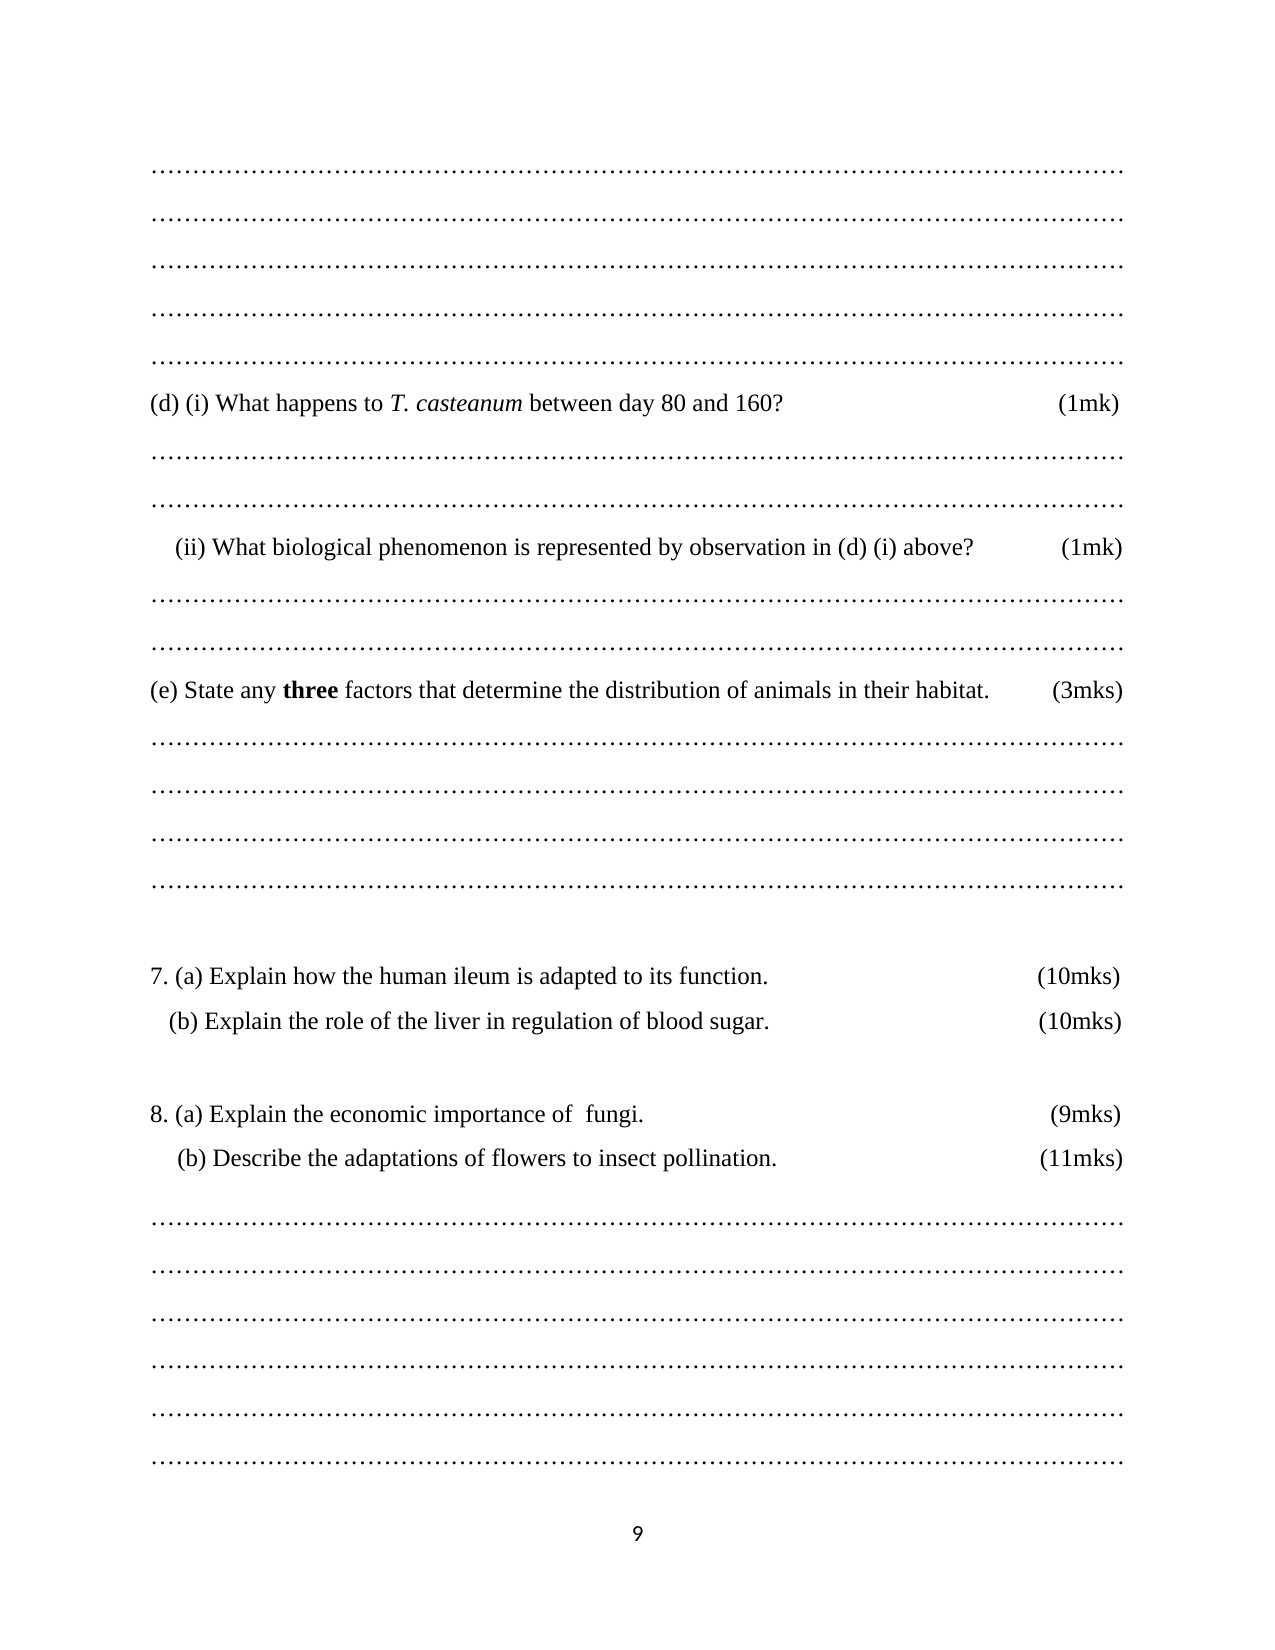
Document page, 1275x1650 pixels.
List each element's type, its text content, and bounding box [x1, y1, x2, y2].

text 7. (a) Explain how the human ileum is adapted to its function. (10mks) [150, 961, 1125, 990]
text (b) Explain the role of the liver in regulation of blood sugar. (10mks) [150, 1006, 1125, 1035]
text ……………………………………………………………………………………………………… [150, 245, 1125, 274]
text ……………………………………………………………………………………………………… [150, 1202, 1125, 1231]
text (d) (i) What happens to T. casteanum between day 80 and 160? (1mk) [150, 388, 1125, 417]
text ……………………………………………………………………………………………………… [150, 866, 1125, 894]
text ……………………………………………………………………………………………………… [150, 1346, 1125, 1374]
text ……………………………………………………………………………………………………… [150, 579, 1125, 608]
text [150, 1441, 1125, 1470]
text 8. (a) Explain the economic importance of fungi. (9mks) ( (b) Describe the adaptations of flowers to insect pollination. (11mks) [150, 1099, 1125, 1171]
text ……………………………………………………………………………………………………… [150, 1250, 1125, 1279]
text ……………………………………………………………………………………………………… [150, 484, 1125, 513]
text ……………………………………………………………………………………………………… [150, 1298, 1125, 1327]
text (e) State any three factors that determine the distribution of animals in their habitat. (3mks) [150, 675, 1125, 703]
text ……………………………………………………………………………………………………… [150, 198, 1125, 226]
text ……………………………………………………………………………………………………… [150, 627, 1125, 656]
text ……………………………………………………………………………………………………… [150, 341, 1125, 369]
text (ii) What biological phenomenon is represented by observation in (d) (i) above? (1mk) [150, 532, 1125, 560]
text ……………………………………………………………………………………………………… [150, 293, 1125, 322]
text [150, 150, 1125, 179]
text ……………………………………………………………………………………………………… [150, 722, 1125, 751]
text ……………………………………………………………………………………………………… [150, 1393, 1125, 1422]
text ……………………………………………………………………………………………………… [150, 436, 1125, 465]
text ……………………………………………………………………………………………………… [150, 818, 1125, 847]
text ……………………………………………………………………………………………………… [150, 770, 1125, 799]
